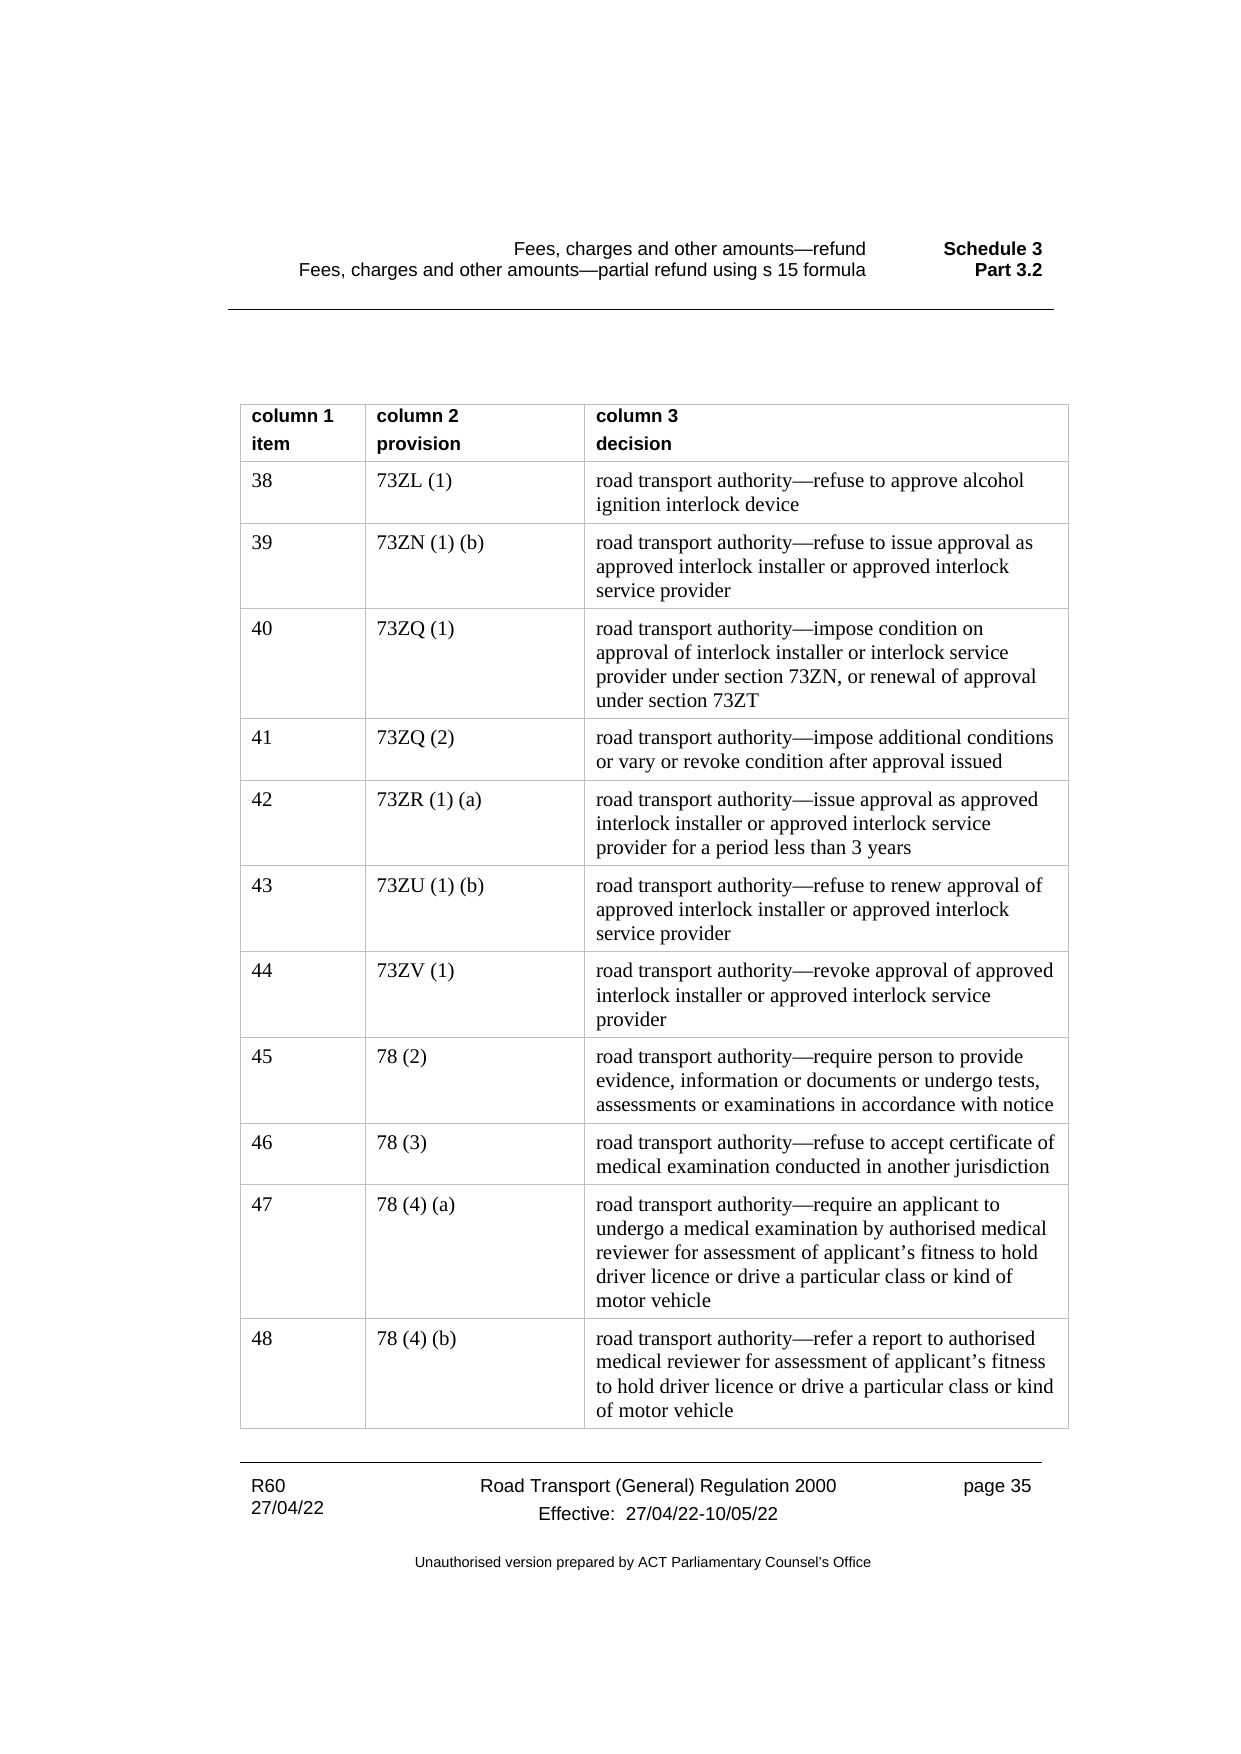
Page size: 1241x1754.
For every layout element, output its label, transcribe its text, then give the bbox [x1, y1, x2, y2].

table_cell road transport authority––impose condition on approval of interlock installer or interlock service provider under section 73ZN, or renewal of approval under section 73ZT [585, 609, 1068, 718]
table_cell road transport authority—refuse to accept certificate of medical examination conducted in another jurisdiction [585, 1124, 1068, 1184]
table_cell 40 [241, 609, 365, 718]
table_cell road transport authority––impose additional conditions or vary or revoke condition after approval issued [585, 719, 1068, 780]
table_cell 73ZQ (2) [366, 719, 584, 780]
table_header column 2 provision [366, 405, 584, 461]
table_cell road transport authority––refuse to issue approval as approved interlock installer or approved interlock service provider [585, 524, 1068, 608]
table_cell 73ZL (1) [366, 462, 584, 522]
table_cell 44 [241, 952, 365, 1037]
table_cell 39 [241, 524, 365, 608]
table_cell 43 [241, 866, 365, 951]
table_cell road transport authority—require person to provide evidence, information or documents or undergo tests, assessments or examinations in accordance with notice [585, 1038, 1068, 1123]
table_cell road transport authority—refer a report to authorised medical reviewer for assessment of applicant’s fitness to hold driver licence or drive a particular class or kind of motor vehicle [585, 1319, 1068, 1428]
table_cell 73ZQ (1) [366, 609, 584, 718]
table_cell 46 [241, 1124, 365, 1184]
table_cell road transport authority––refuse to renew approval of approved interlock installer or approved interlock service provider [585, 866, 1068, 951]
table_cell 73ZR (1) (a) [366, 781, 584, 865]
table_cell 78 (3) [366, 1124, 584, 1184]
table_cell 78 (2) [366, 1038, 584, 1123]
table_cell 45 [241, 1038, 365, 1123]
table_cell road transport authority––revoke approval of approved interlock installer or approved interlock service provider [585, 952, 1068, 1037]
table_cell 73ZV (1) [366, 952, 584, 1037]
table_cell 73ZN (1) (b) [366, 524, 584, 608]
table_cell road transport authority—require an applicant to undergo a medical examination by authorised medical reviewer for assessment of applicant’s fitness to hold driver licence or drive a particular class or kind of motor vehicle [585, 1185, 1068, 1318]
table_header column 3 decision [585, 405, 1068, 461]
table_cell 47 [241, 1185, 365, 1318]
table_cell 48 [241, 1319, 365, 1428]
table_cell road transport authority––issue approval as approved interlock installer or approved interlock service provider for a period less than 3 years [585, 781, 1068, 865]
table_cell 73ZU (1) (b) [366, 866, 584, 951]
table_header column 1 item [241, 405, 365, 461]
table_cell 42 [241, 781, 365, 865]
table_cell 78 (4) (b) [366, 1319, 584, 1428]
table_cell road transport authority––refuse to approve alcohol ignition interlock device [585, 462, 1068, 522]
table_cell 41 [241, 719, 365, 780]
table_cell 78 (4) (a) [366, 1185, 584, 1318]
table_cell 38 [241, 462, 365, 522]
